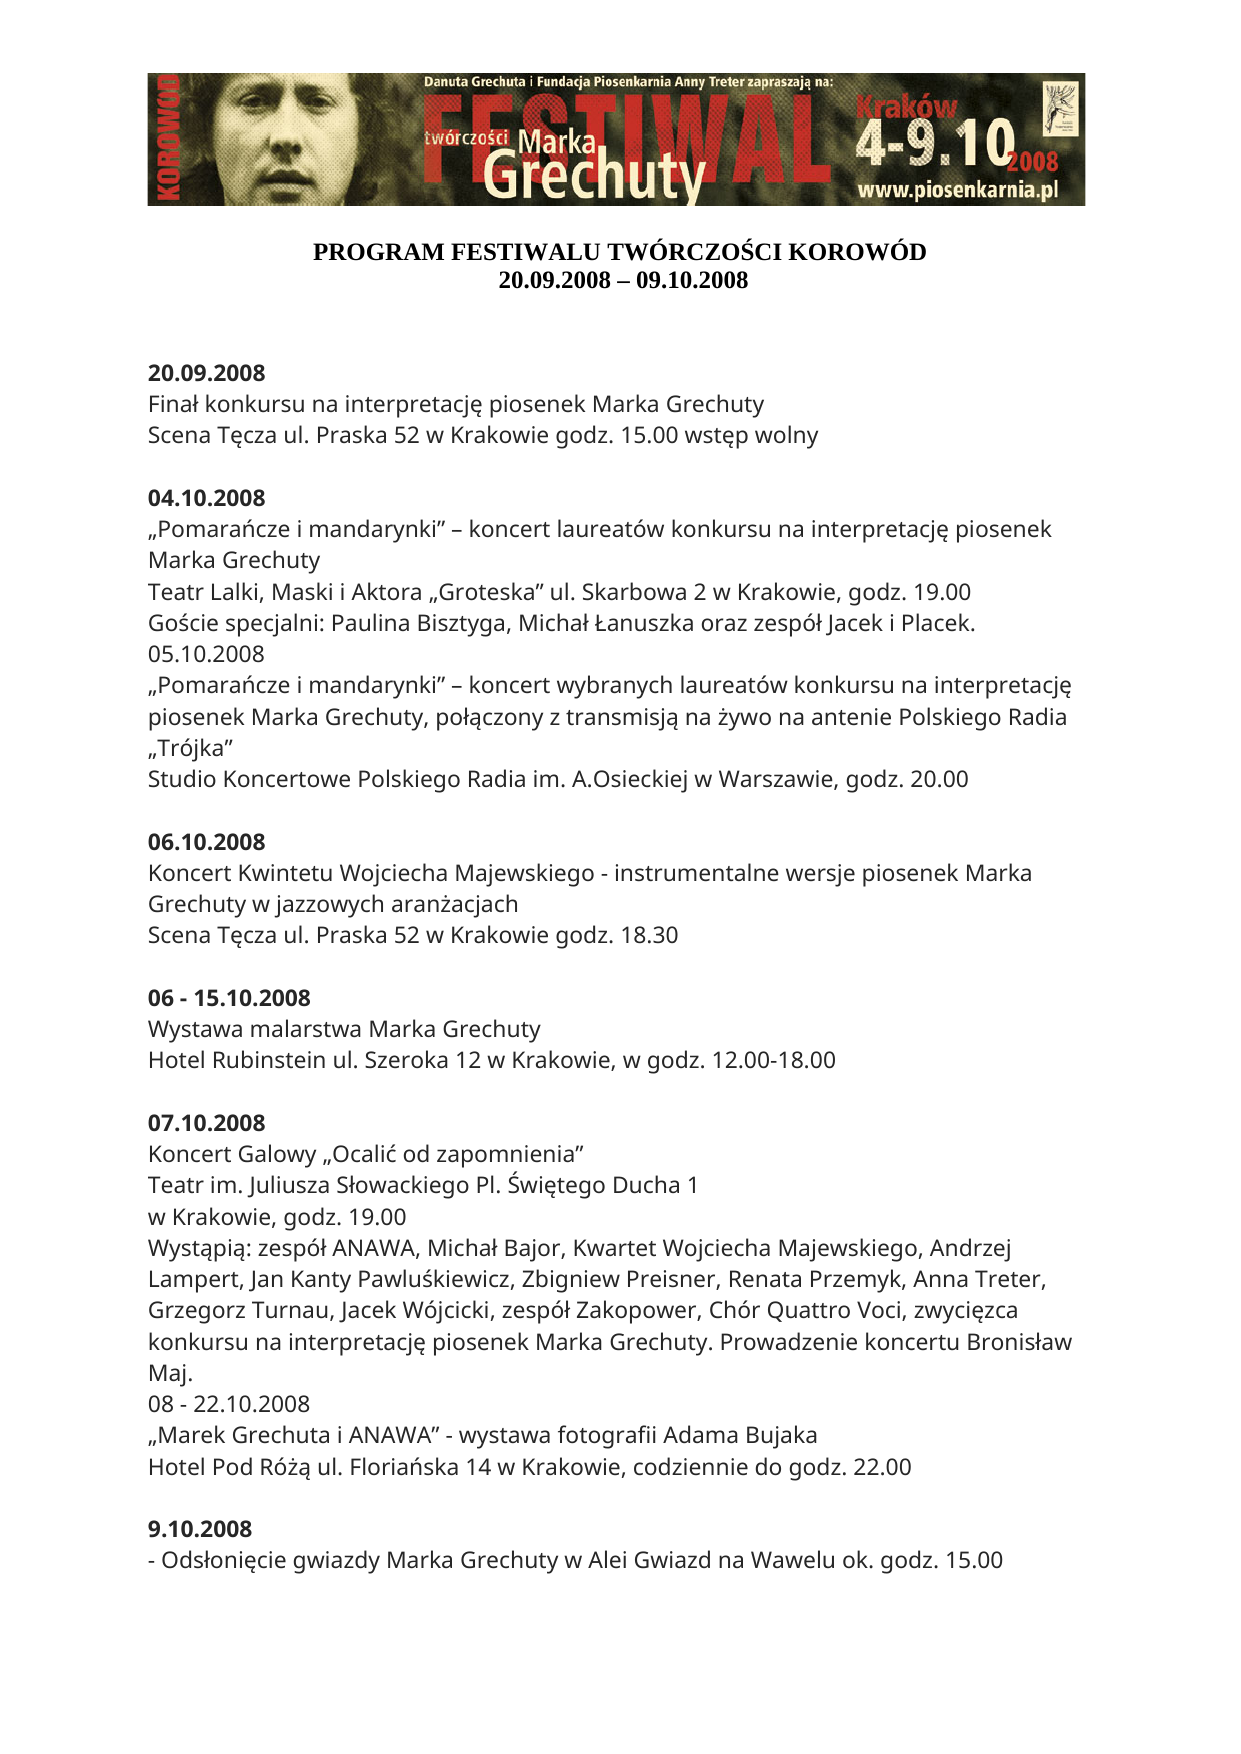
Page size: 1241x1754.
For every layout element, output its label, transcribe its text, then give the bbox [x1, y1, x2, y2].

text Teatr im. Juliusza Słowackiego Pl. Świętego Ducha 1 [148, 1169, 1093, 1201]
text 04.10.2008 [148, 482, 1093, 513]
text Scena Tęcza ul. Praska 52 w Krakowie godz. 18.30 [148, 919, 1093, 951]
text w Krakowie, godz. 19.00 [148, 1201, 1093, 1232]
text 06 - 15.10.2008 [148, 982, 1093, 1013]
text Wystąpią: zespół ANAWA, Michał Bajor, Kwartet Wojciecha Majewskiego, Andrzej Lampert, Jan Kanty Pawluśkiewicz, Zbigniew Preisner, Renata Przemyk, Anna Treter, Grzegorz Turnau, Jacek Wójcicki, zespół Zakopower, Chór Quattro Voci, zwycięzca konkursu na interpretację piosenek Marka Grechuty. Prowadzenie koncertu Bronisław Maj. [148, 1232, 1093, 1388]
text 08 - 22.10.2008 [148, 1388, 1093, 1419]
text Teatr Lalki, Maski i Aktora „Groteska” ul. Skarbowa 2 w Krakowie, godz. 19.00 [148, 576, 1093, 607]
picture [147, 73, 1086, 206]
text „Pomarańcze i mandarynki” – koncert wybranych laureatów konkursu na interpretację piosenek Marka Grechuty, połączony z transmisją na żywo na antenie Polskiego Radia „Trójka” [148, 669, 1093, 763]
text 07.10.2008 [148, 1107, 1093, 1138]
text PROGRAM FESTIWALU TWÓRCZOŚCI KOROWÓD [148, 237, 1093, 266]
text - Odsłonięcie gwiazdy Marka Grechuty w Alei Gwiazd na Wawelu ok. godz. 15.00 [148, 1544, 1093, 1576]
text Koncert Galowy „Ocalić od zapomnienia” [148, 1138, 1093, 1169]
text 9.10.2008 [148, 1513, 1093, 1544]
text 20.09.2008 – 09.10.2008 [148, 266, 1093, 294]
text Hotel Rubinstein ul. Szeroka 12 w Krakowie, w godz. 12.00-18.00 [148, 1044, 1093, 1076]
text 06.10.2008 [148, 826, 1093, 857]
text „Marek Grechuta i ANAWA” - wystawa fotografii Adama Bujaka [148, 1419, 1093, 1451]
text „Pomarańcze i mandarynki” – koncert laureatów konkursu na interpretację piosenek Marka Grechuty [148, 513, 1093, 576]
text Hotel Pod Różą ul. Floriańska 14 w Krakowie, codziennie do godz. 22.00 [148, 1451, 1093, 1482]
text Finał konkursu na interpretację piosenek Marka Grechuty [148, 388, 1093, 419]
text Goście specjalni: Paulina Bisztyga, Michał Łanuszka oraz zespół Jacek i Placek. [148, 607, 1093, 638]
text 05.10.2008 [148, 638, 1093, 669]
text 20.09.2008 [148, 357, 1093, 388]
text Studio Koncertowe Polskiego Radia im. A.Osieckiej w Warszawie, godz. 20.00 [148, 763, 1093, 794]
text Koncert Kwintetu Wojciecha Majewskiego - instrumentalne wersje piosenek Marka Grechuty w jazzowych aranżacjach [148, 857, 1093, 919]
text Wystawa malarstwa Marka Grechuty [148, 1013, 1093, 1044]
text Scena Tęcza ul. Praska 52 w Krakowie godz. 15.00 wstęp wolny [148, 419, 1093, 451]
